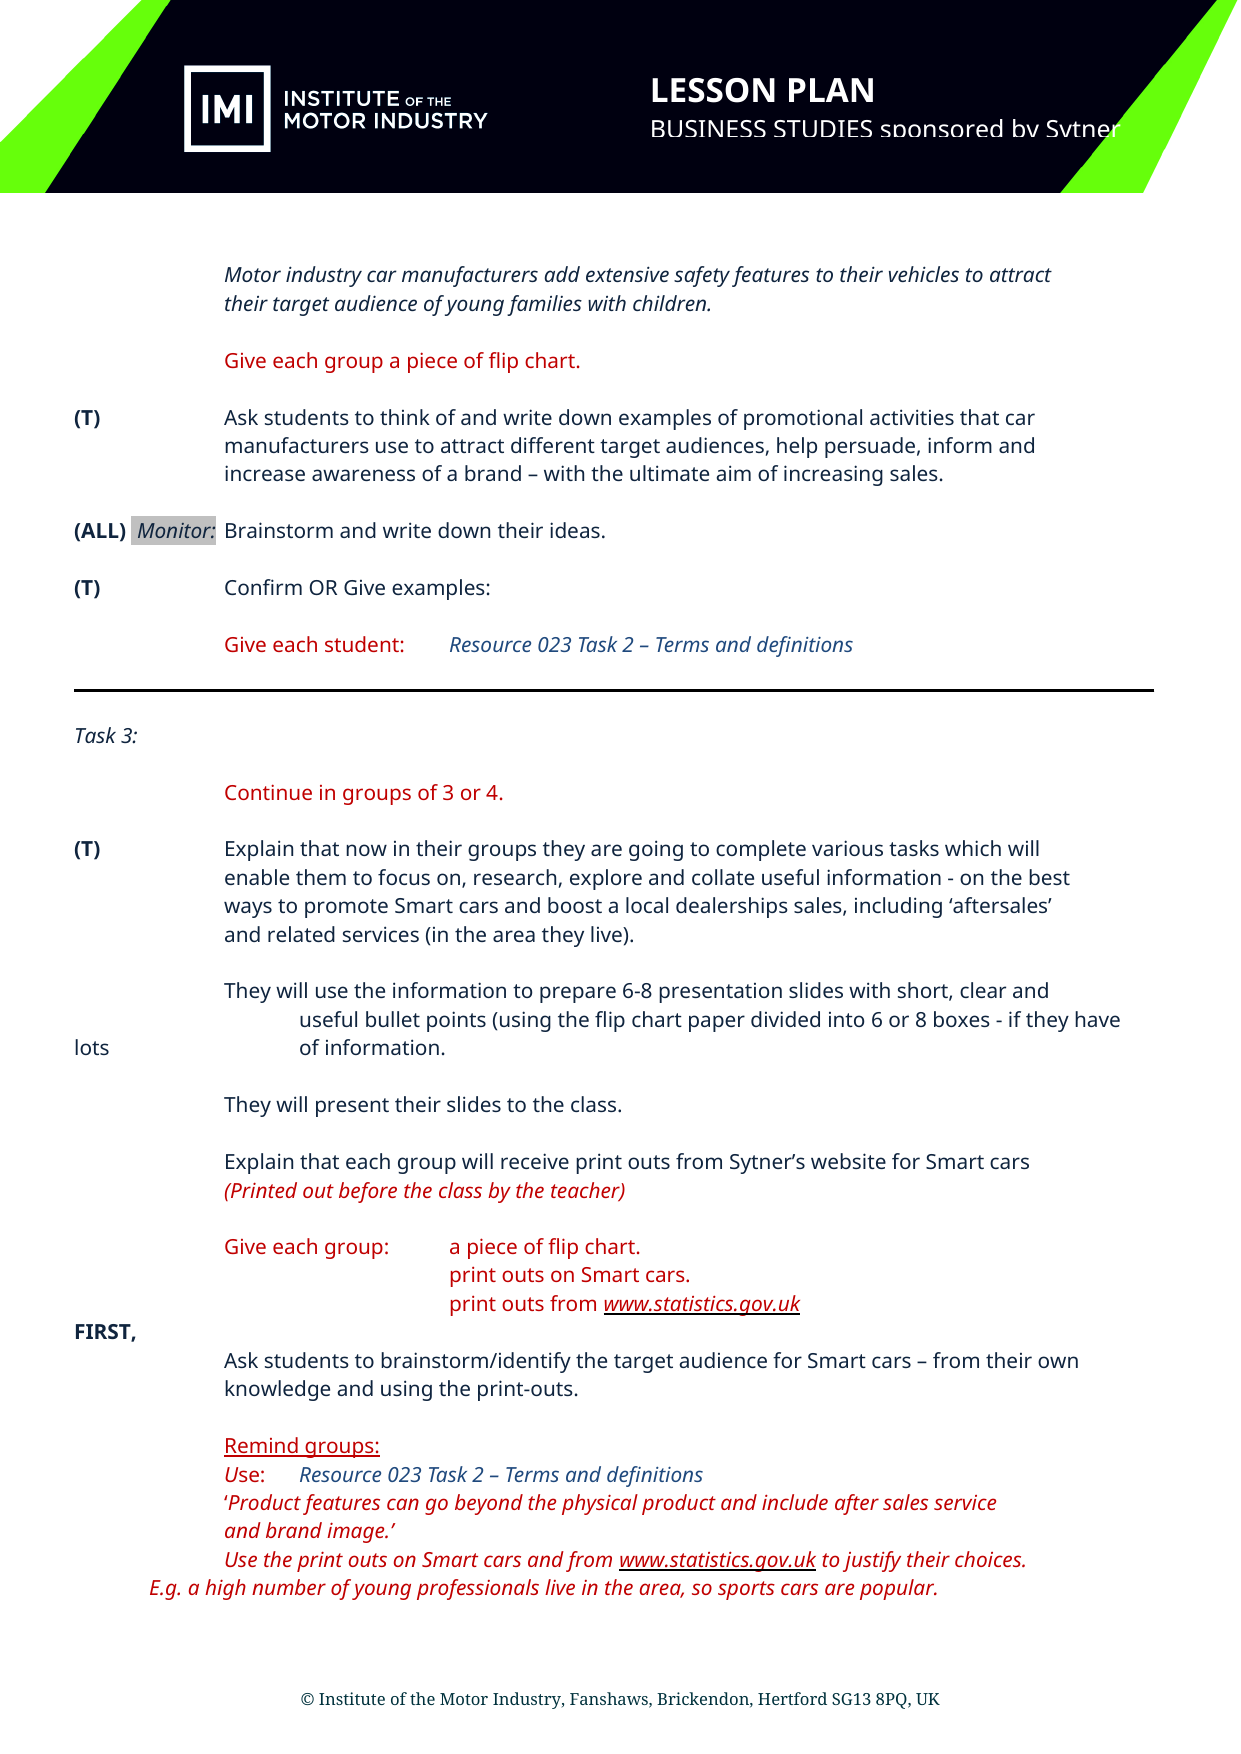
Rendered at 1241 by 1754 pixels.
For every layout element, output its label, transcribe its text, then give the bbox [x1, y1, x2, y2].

picture [618, 1696, 625, 1705]
text Task 3: [74, 721, 1154, 749]
picture [0, 0, 1241, 193]
text (T) Ask students to think of and write down examples of promotional activities that car manufacturers use to attract different target audiences, help persuade, inform and increase awareness of a brand – with the ultimate aim of increasing sales. [74, 403, 1154, 488]
text ‘Product features can go beyond the physical product and include after sales service and brand image.’ [74, 1488, 1154, 1545]
picture [921, 1693, 929, 1705]
text Give each group a piece of flip chart. [74, 346, 1154, 374]
picture [301, 1693, 313, 1705]
text (T) Confirm OR Give examples: [74, 573, 1197, 602]
text Continue in groups of 3 or 4. [74, 778, 1154, 806]
text Give each group: a piece of flip chart. [74, 1232, 1154, 1261]
text Use the print outs on Smart cars and from www.statistics.gov.uk to justify their choices. E.g. a high number of young professionals live in the area, so sports cars are popular. [74, 1545, 1154, 1602]
text They will use the information to prepare 6-8 presentation slides with short, clear and useful bullet points (using the flip chart paper divided into 6 or 8 boxes - if they have lots of information. [74, 977, 1154, 1062]
picture [580, 1696, 587, 1705]
text Ask students to brainstorm/identify the target audience for Smart cars – from their own knowledge and using the print-outs. [74, 1346, 1154, 1403]
picture [658, 1693, 665, 1703]
text Give each student: Resource 023 Task 2 – Terms and definitions [74, 630, 1154, 659]
text print outs from www.statistics.gov.uk [74, 1289, 1154, 1317]
text Remind groups: [74, 1431, 1154, 1460]
text print outs on Smart cars. [74, 1261, 1154, 1289]
text FIRST, [74, 1317, 1154, 1346]
text (ALL) Monitor: Brainstorm and write down their ideas. [216, 516, 1154, 545]
text Motor industry car manufacturers add extensive safety features to their vehicles to attract their target audience of young families with children. [74, 261, 1197, 317]
text Use: Resource 023 Task 2 – Terms and definitions [74, 1460, 1154, 1488]
picture [886, 1693, 893, 1703]
text They will present their slides to the class. [74, 1090, 1154, 1119]
text (T) Explain that now in their groups they are going to complete various tasks which will enable them to focus on, research, explore and collate useful information - on the best ways to promote Smart cars and boost a local dealerships sales, including ‘aftersales’ and related services (in the area they live). [74, 834, 1154, 948]
text Explain that each group will receive print outs from Sytner’s website for Smart cars (Printed out before the class by the teacher) [74, 1147, 1154, 1204]
